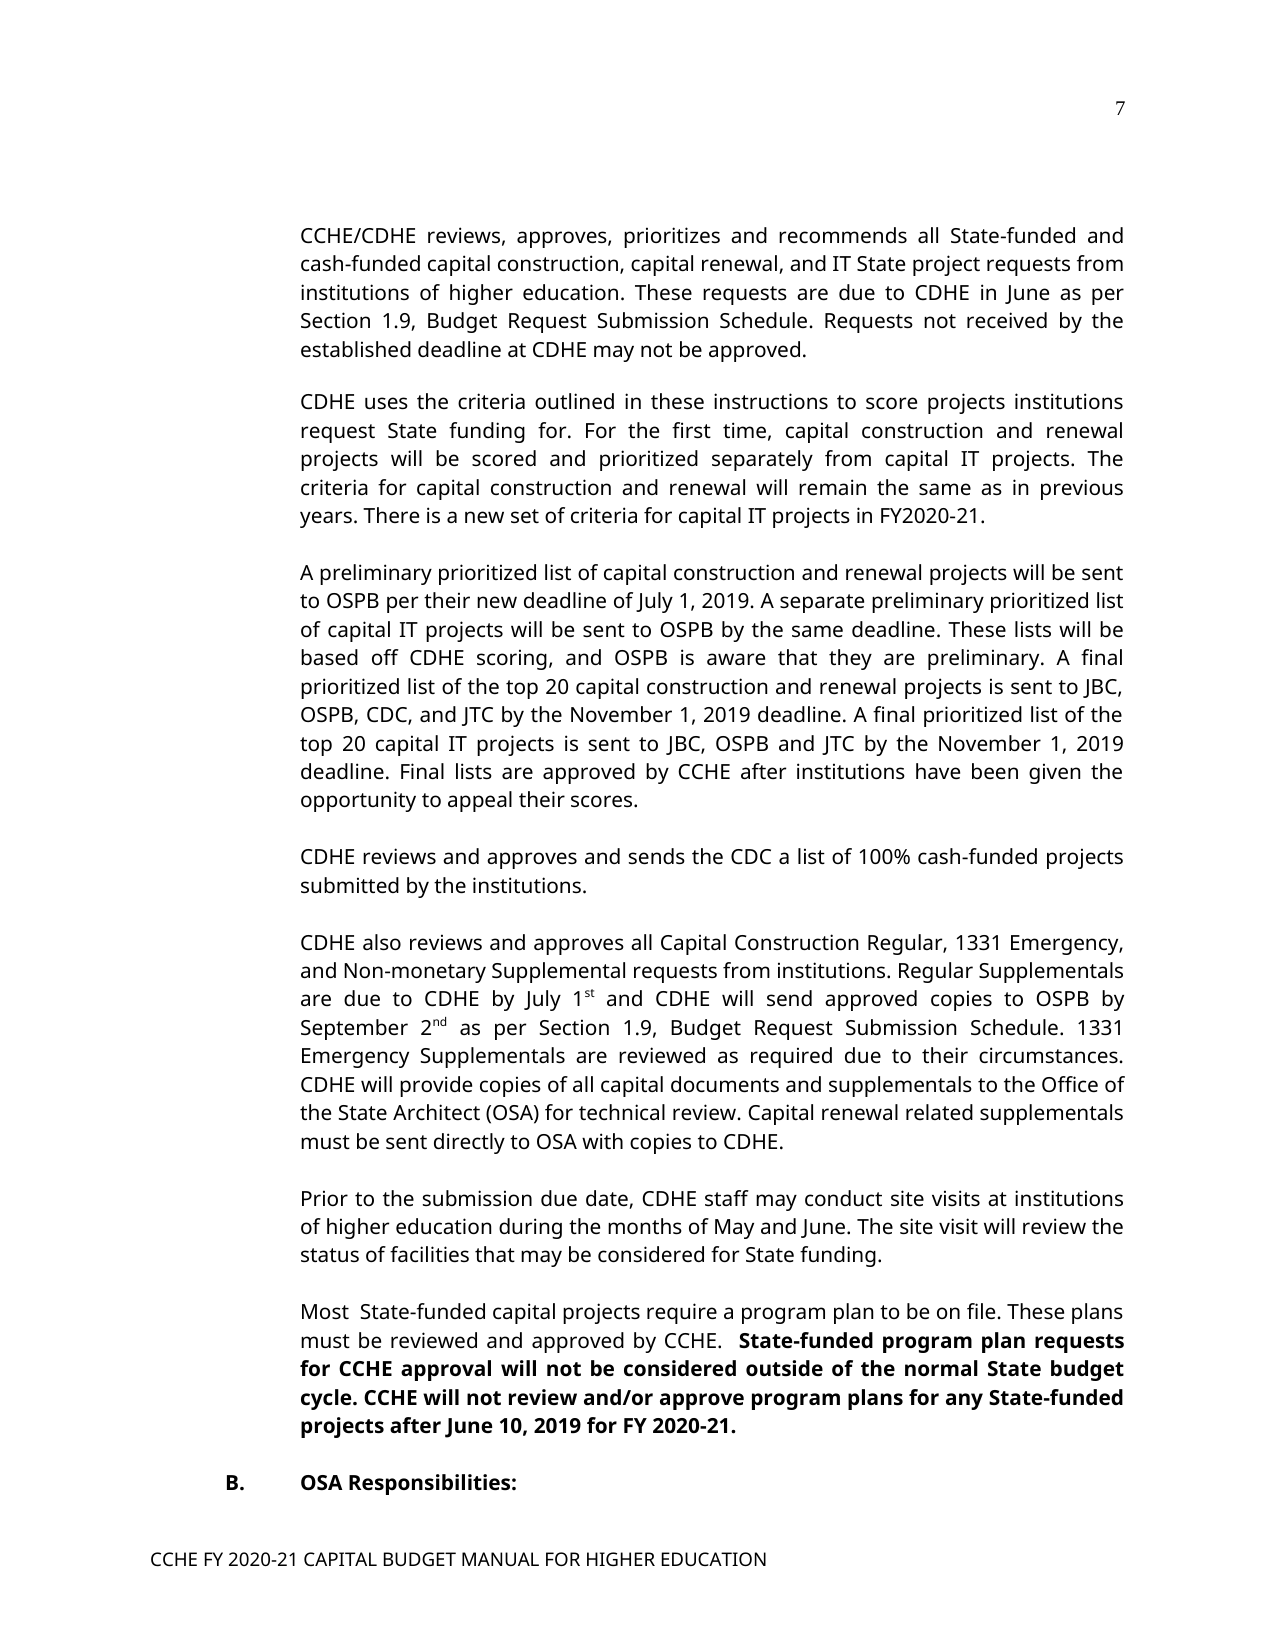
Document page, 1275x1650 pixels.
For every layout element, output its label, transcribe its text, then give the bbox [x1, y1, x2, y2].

list CDHE also reviews and approves all Capital Construction Regular, 1331 Emergency, and Non-monetary Supplemental requests from institutions. Regular Supplementals are due to CDHE by July 1st and CDHE will send approved copies to OSPB by September 2nd as per Section 1.9, Budget Request Submission Schedule. 1331 Emergency Supplementals are reviewed as required due to their circumstances. CDHE will provide copies of all capital documents and supplementals to the Office of the State Architect (OSA) for technical review. Capital renewal related supplementals must be sent directly to OSA with copies to CDHE. [300, 928, 1125, 1155]
list CCHE/CDHE reviews, approves, prioritizes and recommends all State-funded and cash-funded capital construction, capital renewal, and IT State project requests from institutions of higher education. These requests are due to CDHE in June as per Section 1.9, Budget Request Submission Schedule. Requests not received by the established deadline at CDHE may not be approved. [300, 221, 1125, 363]
list OSA Responsibilities: [225, 1468, 1125, 1496]
list Most State-funded capital projects require a program plan to be on file. These plans must be reviewed and approved by CCHE. State-funded program plan requests for CCHE approval will not be considered outside of the normal State budget cycle. CCHE will not review and/or approve program plans for any State-funded projects after June 10, 2019 for FY 2020-21. [300, 1297, 1125, 1439]
list CDHE reviews and approves and sends the CDC a list of 100% cash-funded projects submitted by the institutions. [300, 842, 1125, 899]
list A preliminary prioritized list of capital construction and renewal projects will be sent to OSPB per their new deadline of July 1, 2019. A separate preliminary prioritized list of capital IT projects will be sent to OSPB by the same deadline. These lists will be based off CDHE scoring, and OSPB is aware that they are preliminary. A final prioritized list of the top 20 capital construction and renewal projects is sent to JBC, OSPB, CDC, and JTC by the November 1, 2019 deadline. A final prioritized list of the top 20 capital IT projects is sent to JBC, OSPB and JTC by the November 1, 2019 deadline. Final lists are approved by CCHE after institutions have been given the opportunity to appeal their scores. [300, 558, 1125, 814]
list CDHE uses the criteria outlined in these instructions to score projects institutions request State funding for. For the first time, capital construction and renewal projects will be scored and prioritized separately from capital IT projects. The criteria for capital construction and renewal will remain the same as in previous years. There is a new set of criteria for capital IT projects in FY2020-21. [300, 387, 1125, 529]
list Prior to the submission due date, CDHE staff may conduct site visits at institutions of higher education during the months of May and June. The site visit will review the status of facilities that may be considered for State funding. [300, 1184, 1125, 1269]
